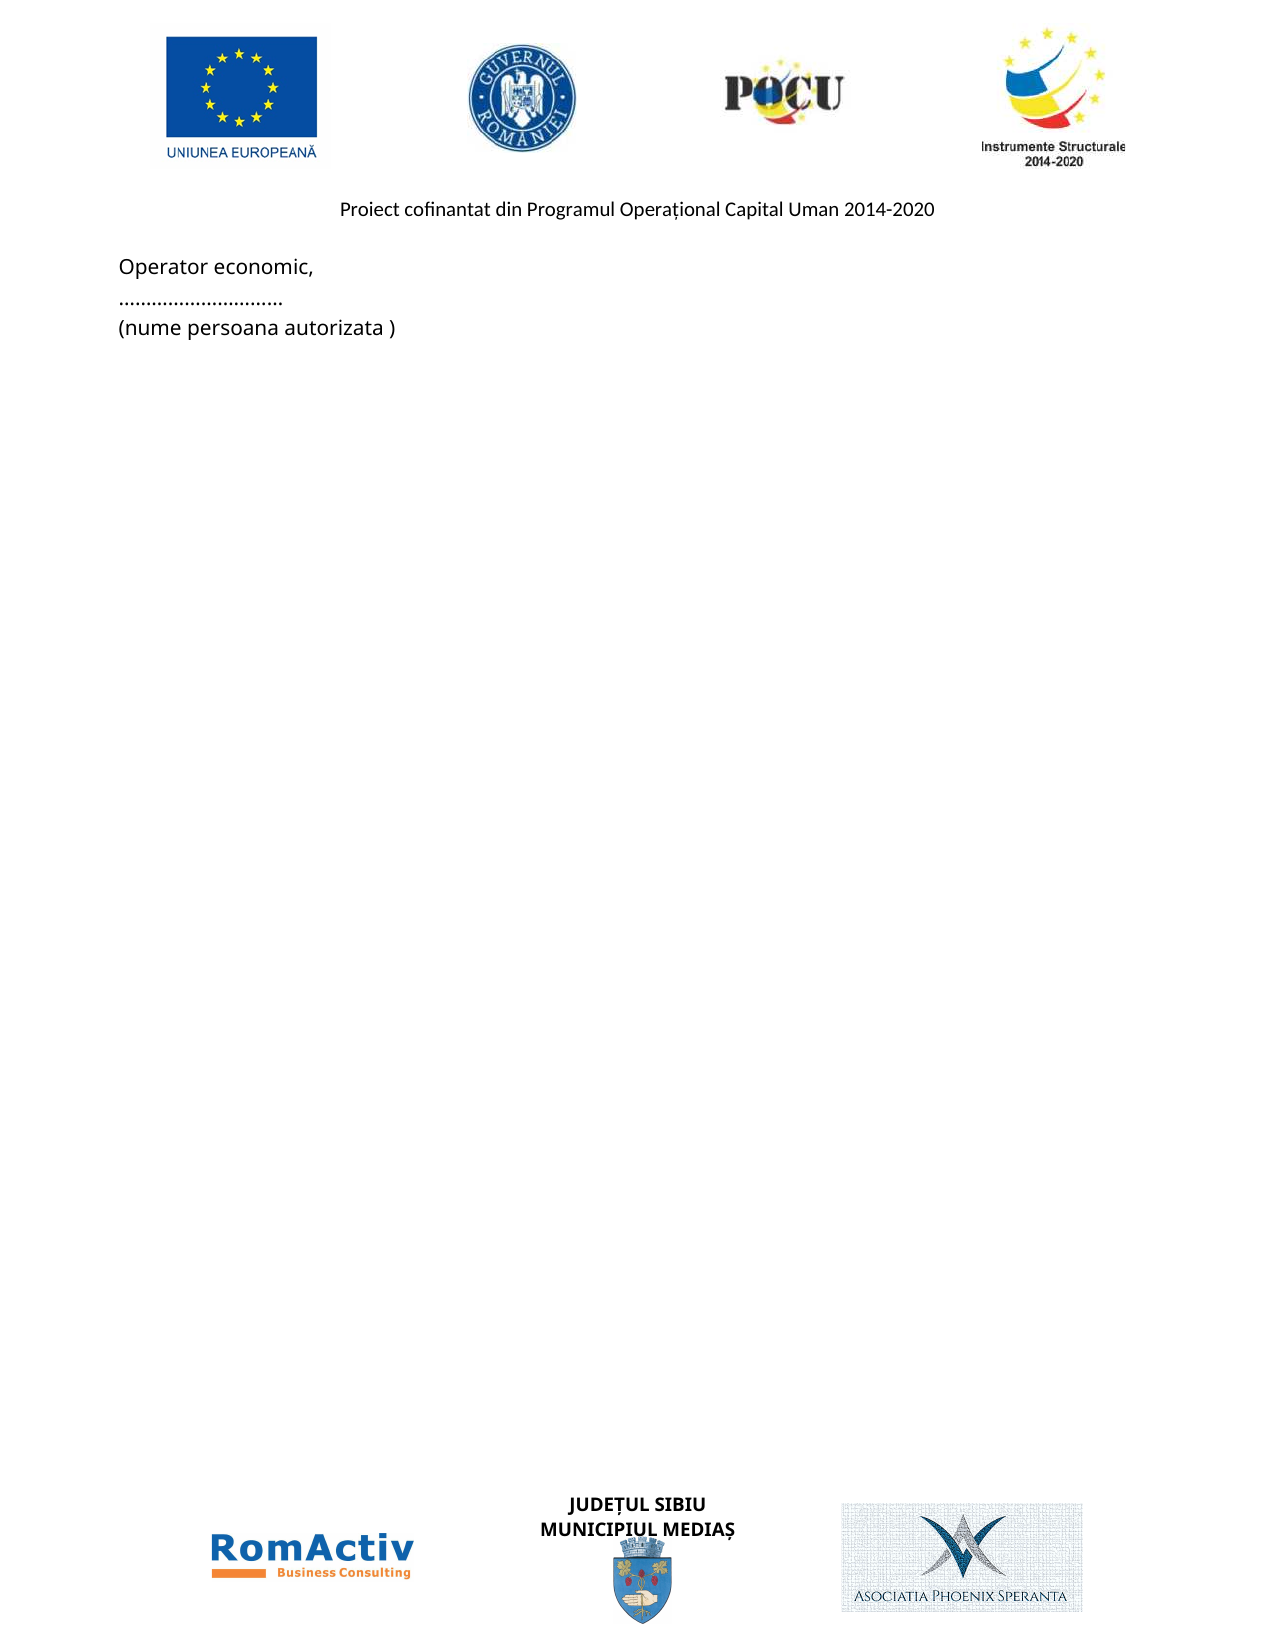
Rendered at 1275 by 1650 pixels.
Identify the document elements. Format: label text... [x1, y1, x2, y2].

picture [841, 1503, 1083, 1612]
picture [211, 1533, 414, 1582]
text ………………………… [118, 283, 1186, 311]
text (nume persoana autorizata ) [118, 313, 1186, 342]
text Operator economic, [118, 252, 1186, 281]
picture [613, 1536, 672, 1624]
picture [150, 23, 1125, 169]
